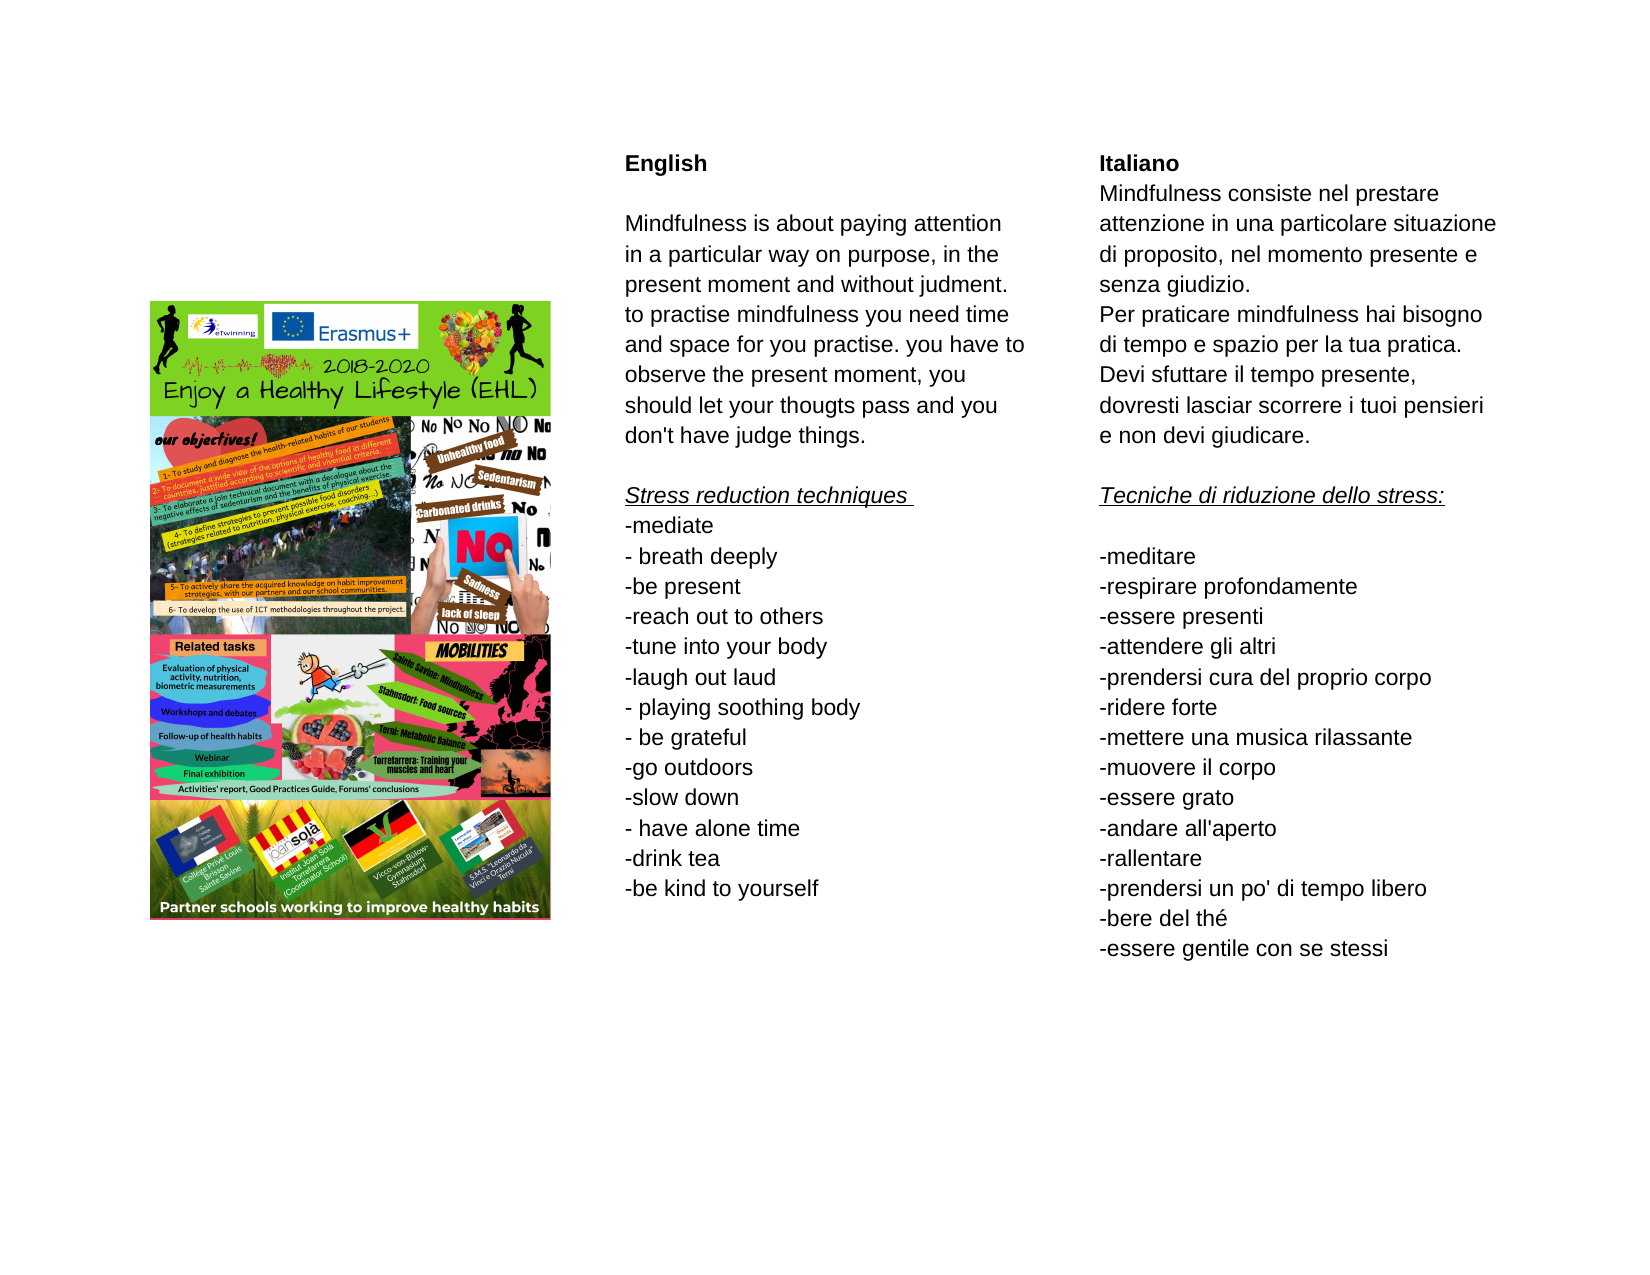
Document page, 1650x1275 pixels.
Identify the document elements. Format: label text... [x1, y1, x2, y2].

picture [150, 301, 551, 920]
text Italiano [1099, 150, 1500, 176]
text -slow down [624, 784, 1025, 811]
text -be present [624, 573, 1025, 599]
text -mettere una musica rilassante [1099, 724, 1500, 750]
text -andare all'aperto [1099, 814, 1500, 841]
text Per praticare mindfulness hai bisogno di tempo e spazio per la tua pratica. [1099, 301, 1500, 358]
text - have alone time [624, 814, 1025, 841]
text Tecniche di riduzione dello stress: [1099, 482, 1500, 509]
text Stress reduction techniques [624, 482, 1025, 509]
text English [624, 150, 1025, 176]
text -essere grato [1099, 784, 1500, 811]
text -muovere il corpo [1099, 754, 1500, 781]
text - be grateful [624, 724, 1025, 750]
text -go outdoors [624, 754, 1025, 781]
text -laugh out laud [624, 663, 1025, 690]
text -essere gentile con se stessi [1099, 935, 1500, 962]
text -prendersi un po' di tempo libero [1099, 875, 1500, 901]
text -meditare [1099, 543, 1500, 569]
text - breath deeply [624, 543, 1025, 569]
text -tune into your body [624, 633, 1025, 660]
text -ridere forte [1099, 694, 1500, 720]
text Mindfulness is about paying attention in a particular way on purpose, in the present moment and without judment. to practise mindfulness you need time and space for you practise. you have to observe the present moment, you should let your thougts pass and you don't have judge things. [624, 210, 1025, 448]
text -rallentare [1099, 845, 1500, 871]
text -respirare profondamente [1099, 573, 1500, 599]
text -bere del thé [1099, 905, 1500, 932]
text -essere presenti [1099, 603, 1500, 629]
text Devi sfuttare il tempo presente, dovresti lasciar scorrere i tuoi pensieri e non devi giudicare. [1099, 361, 1500, 448]
text -drink tea [624, 845, 1025, 871]
text -be kind to yourself [624, 875, 1025, 901]
text -mediate [624, 512, 1025, 539]
text -reach out to others [624, 603, 1025, 629]
text -attendere gli altri [1099, 633, 1500, 660]
text Mindfulness consiste nel prestare attenzione in una particolare situazione di proposito, nel momento presente e senza giudizio. [1099, 180, 1500, 297]
text -prendersi cura del proprio corpo [1099, 663, 1500, 690]
text - playing soothing body [624, 694, 1025, 720]
